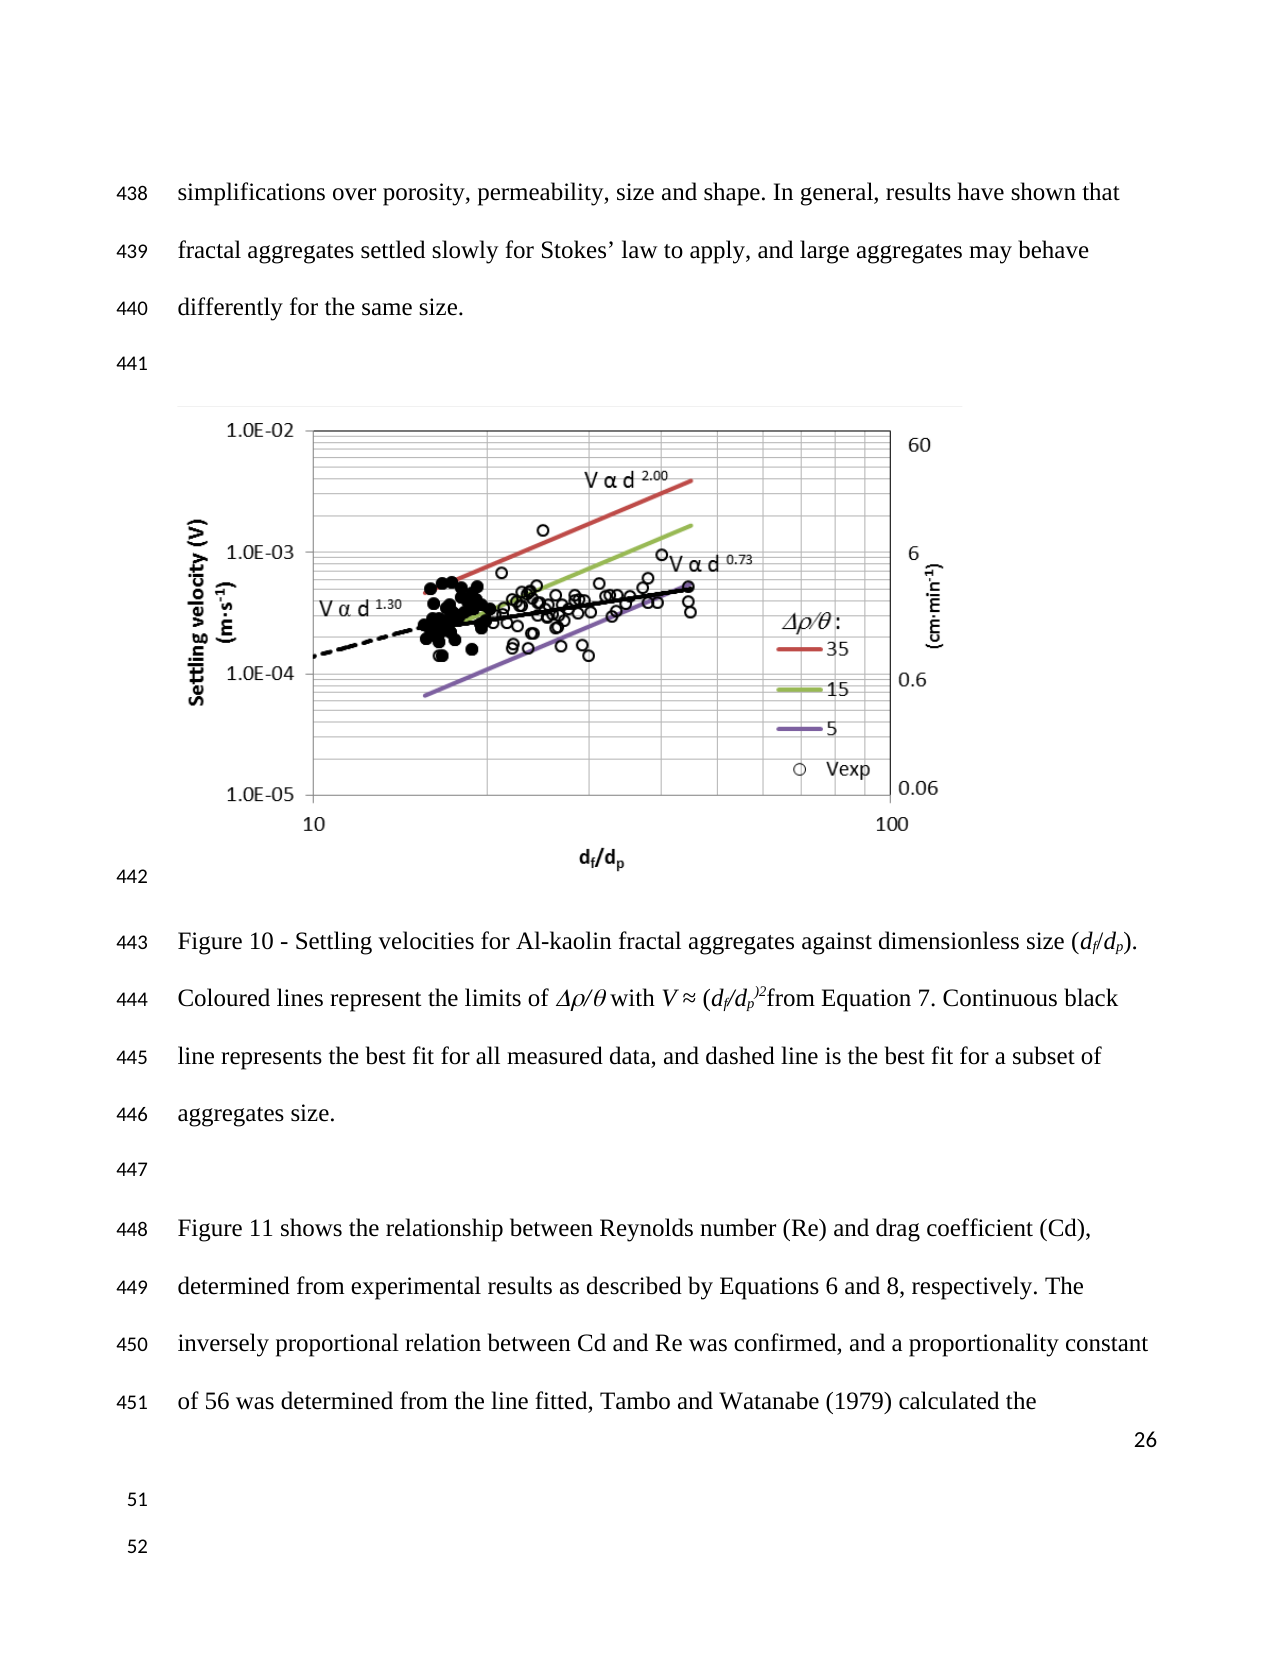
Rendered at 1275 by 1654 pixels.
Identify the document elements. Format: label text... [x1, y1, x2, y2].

picture [177, 405, 963, 884]
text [177, 177, 1157, 321]
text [177, 1213, 1157, 1414]
text Figure 10 - Settling velocities for Al-kaolin fractal aggregates against dimensionless size (df/dp). Coloured lines represent the limits of / with V ≈ (df/dp)2from Equation 7. Continuous black line represents the best fit for all measured data, and dashed line is the best fit for a subset of aggregates size. [177, 926, 1157, 1127]
